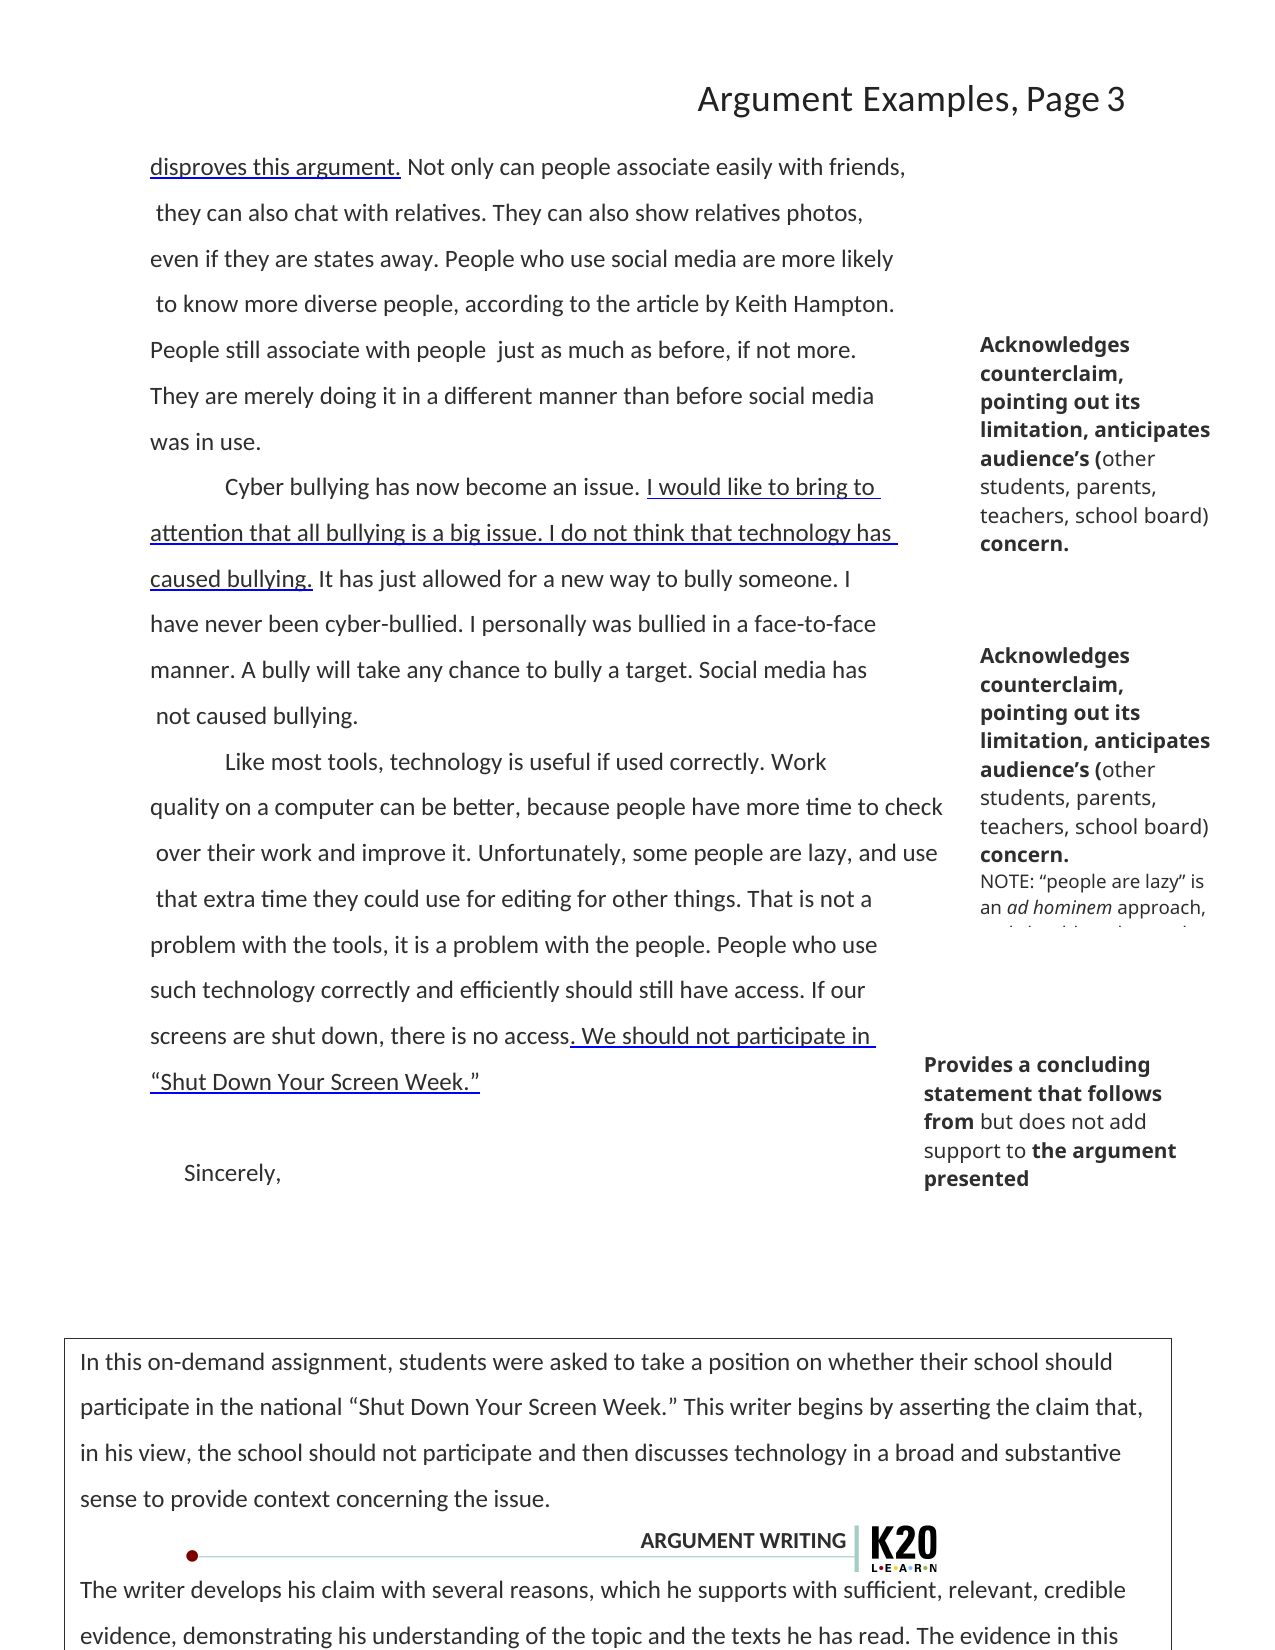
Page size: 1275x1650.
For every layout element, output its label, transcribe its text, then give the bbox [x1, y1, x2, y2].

text Sincerely, [150, 1157, 1125, 1188]
text Cyber bullying has now become an issue. I would like to bring to [150, 471, 1125, 502]
text quality on a computer can be better, because people have more time to check [150, 792, 1125, 822]
text People still associate with people just as much as before, if not more. [150, 334, 1125, 365]
text manner. A bully will take any chance to bully a target. Social media has [150, 654, 1125, 685]
text attention that all bullying is a big issue. I do not think that technology has [150, 517, 1125, 548]
text such technology correctly and efficiently should still have access. If our [150, 974, 1125, 1005]
text disproves this argument. Not only can people associate easily with friends, [150, 151, 1125, 182]
text that extra time they could use for editing for other things. That is not a [150, 883, 1125, 913]
text Like most tools, technology is useful if used correctly. Work [150, 746, 1125, 776]
picture [186, 1522, 937, 1575]
text have never been cyber-bullied. I personally was bullied in a face-to-face [150, 609, 1125, 639]
text even if they are states away. People who use social media are more likely [150, 243, 1125, 273]
text “Shut Down Your Screen Week.” [150, 1066, 1125, 1096]
text screens are shut down, there is no access. We should not participate in [150, 1020, 1125, 1051]
text problem with the tools, it is a problem with the people. People who use [150, 929, 1125, 959]
text to know more diverse people, according to the article by Keith Hampton. [150, 288, 1125, 319]
text they can also chat with relatives. They can also show relatives photos, [150, 197, 1125, 228]
text over their work and improve it. Unfortunately, some people are lazy, and use [150, 837, 1125, 868]
text They are merely doing it in a different manner than before social media [150, 380, 1125, 411]
text not caused bullying. [150, 700, 1125, 731]
text caused bullying. It has just allowed for a new way to bully someone. I [150, 563, 1125, 593]
text was in use. [150, 426, 1125, 456]
